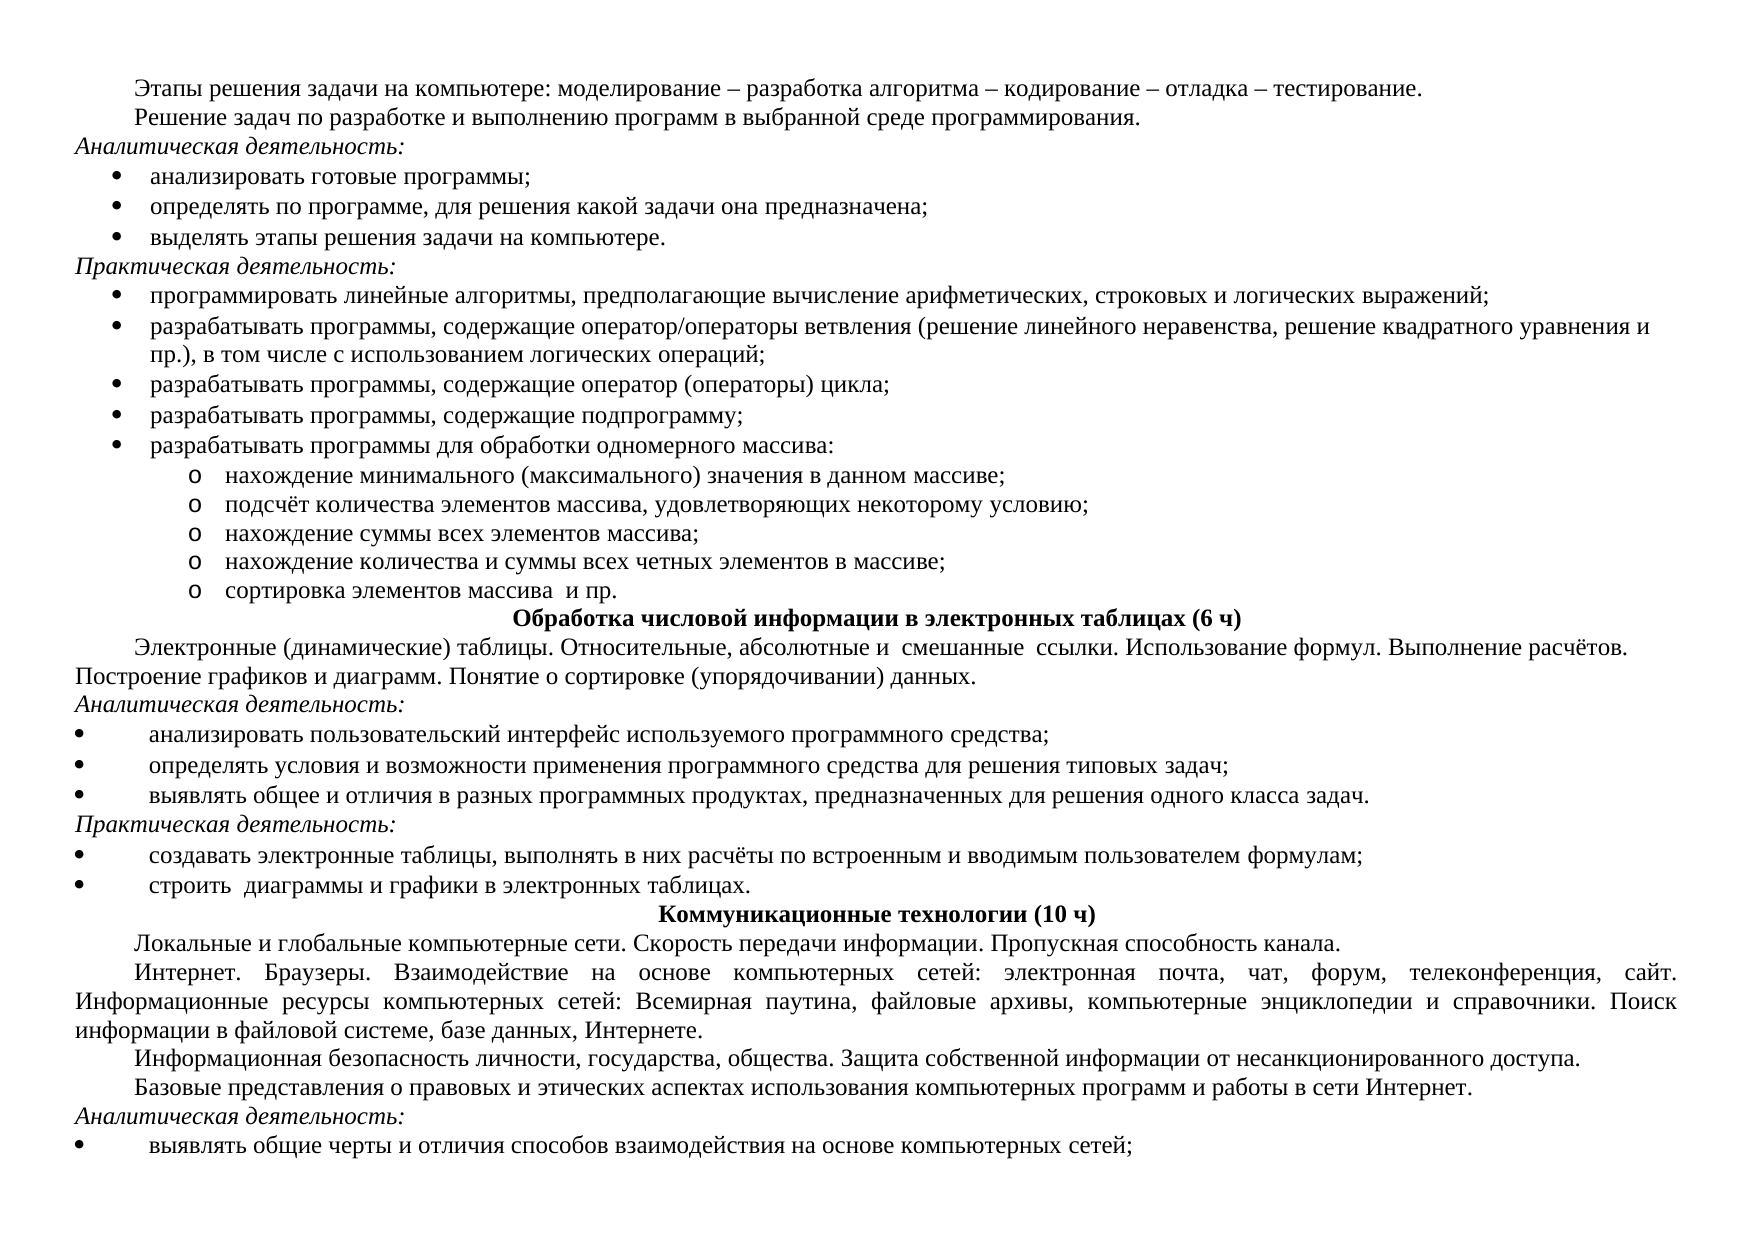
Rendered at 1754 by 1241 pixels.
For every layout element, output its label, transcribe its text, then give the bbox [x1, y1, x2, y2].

text Аналитическая деятельность: [75, 1101, 1689, 1130]
list нахождение суммы всех элементов массива; [187, 518, 1689, 547]
list определять условия и возможности применения программного средства для решения типовых задач; [75, 749, 1689, 779]
list анализировать пользовательский интерфейс используемого программного средства; [75, 718, 1689, 749]
list нахождение минимального (максимального) значения в данном массиве; [187, 460, 1689, 489]
subtitle Коммуникационные технологии (10 ч) [510, 900, 1244, 929]
list нахождение количества и суммы всех четных элементов в массиве; [187, 547, 1689, 576]
text Построение графиков и диаграмм. Понятие о сортировке (упорядочивании) данных. [75, 661, 1689, 689]
text Информационная безопасность личности, государства, общества. Защита собственной информации от несанкционированного доступа. Базовые представления о правовых и этических аспектах использования компьютерных программ и работы в сети Интернет. [134, 1043, 1667, 1101]
list программировать линейные алгоритмы, предполагающие вычисление арифметических, строковых и логических выражений; [112, 280, 1689, 309]
text Локальные и глобальные компьютерные сети. Скорость передачи информации. Пропускная способность канала. [134, 929, 1689, 957]
list разрабатывать программы, содержащие подпрограмму; [112, 399, 1689, 429]
text Аналитическая деятельность: [75, 689, 1689, 718]
list разрабатывать программы, содержащие оператор/операторы ветвления (решение линейного неравенства, решение квадратного уравнения и пр.), в том числе с использованием логических операций; [112, 311, 1651, 368]
list строить диаграммы и графики в электронных таблицах. [75, 869, 1689, 900]
list выявлять общие черты и отличия способов взаимодействия на основе компьютерных сетей; [75, 1130, 1689, 1159]
list выделять этапы решения задачи на компьютере. [112, 221, 1689, 251]
list выявлять общее и отличия в разных программных продуктах, предназначенных для решения одного класса задач. [75, 780, 1689, 810]
text Интернет. Браузеры. Взаимодействие на основе компьютерных сетей: электронная почта, чат, форум, телеконференция, сайт. Информационные ресурсы компьютерных сетей: Всемирная паутина, файловые архивы, компьютерные энциклопедии и справочники. Поиск информации в файловой системе, базе данных, Интернете. [75, 957, 1679, 1043]
list сортировка элементов массива и пр. [187, 576, 1689, 604]
list анализировать готовые программы; [112, 160, 1689, 190]
text Аналитическая деятельность: [75, 131, 1689, 160]
text Практическая деятельность: [75, 810, 1689, 839]
list определять по программе, для решения какой задачи она предназначена; [112, 190, 1689, 221]
subtitle Обработка числовой информации в электронных таблицах (6 ч) [510, 604, 1244, 632]
list разрабатывать программы, содержащие оператор (операторы) цикла; [112, 368, 1689, 399]
text Этапы решения задачи на компьютере: моделирование – разработка алгоритма – кодирование – отладка – тестирование. Решение задач по разработке и выполнению программ в выбранной среде программирования. [134, 73, 1425, 131]
text Практическая деятельность: [75, 251, 1689, 280]
text Электронные (динамические) таблицы. Относительные, абсолютные и смешанные ссылки. Использование формул. Выполнение расчётов. [134, 632, 1689, 661]
list подсчёт количества элементов массива, удовлетворяющих некоторому условию; [187, 489, 1689, 518]
list создавать электронные таблицы, выполнять в них расчёты по встроенным и вводимым пользователем формулам; [75, 839, 1689, 869]
list разрабатывать программы для обработки одномерного массива: [112, 429, 1689, 460]
